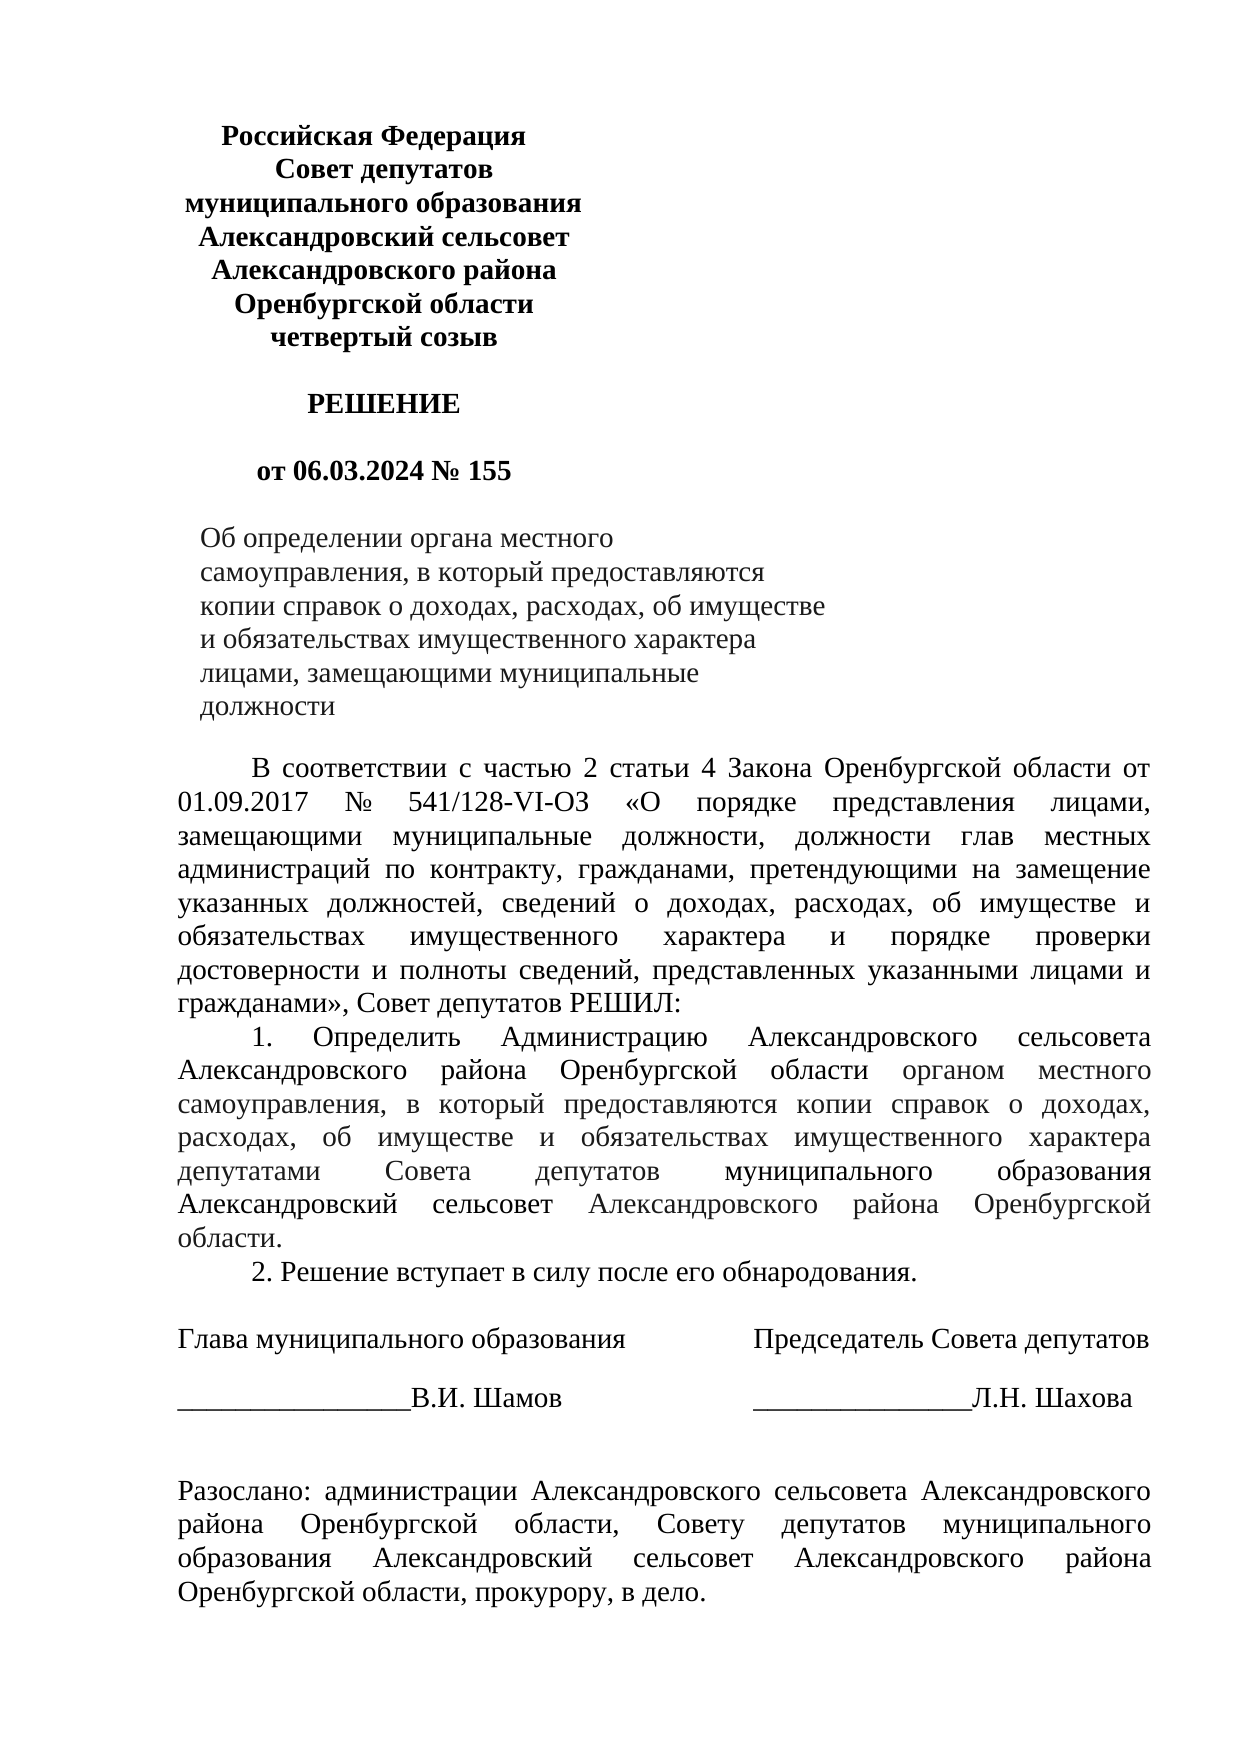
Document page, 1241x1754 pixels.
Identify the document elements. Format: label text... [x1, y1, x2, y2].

text 1. Определить Администрацию Александровского сельсовета Александровского района Оренбургской области органом местного самоуправления, в который предоставляются копии справок о доходах, расходах, об имуществе и обязательствах имущественного характера депутатами Совета депутатов муниципального образования Александровский сельсовет Александровского района Оренбургской области. [177, 1019, 1152, 1254]
text четвертый созыв [177, 319, 591, 353]
table_header Об определении органа местного самоуправления, в который предоставляются копии справок о доходах, расходах, об имуществе и обязательствах имущественного характера лицами, замещающими муниципальные должности [189, 521, 935, 751]
text РЕШЕНИЕ [177, 386, 591, 420]
text Разослано: администрации Александровского сельсовета Александровского района Оренбургской области, Совету депутатов муниципального образования Александровский сельсовет Александровского района Оренбургской области, прокурору, в дело. [177, 1473, 1152, 1607]
text В соответствии с частью 2 статьи 4 Закона Оренбургской области от 01.09.2017 № 541/128-VI-ОЗ «О порядке представления лицами, замещающими муниципальные должности, должности глав местных администраций по контракту, гражданами, претендующими на замещение указанных должностей, сведений о доходах, расходах, об имуществе и обязательствах имущественного характера и порядке проверки достоверности и полноты сведений, представленных указанными лицами и гражданами», Совет депутатов РЕШИЛ: [177, 751, 1152, 1019]
text 2. Решение вступает в силу после его обнародования. [177, 1254, 1152, 1287]
text Российская Федерация [177, 118, 930, 152]
text от 06.03.2024 № 155 [177, 453, 591, 487]
text Оренбургской области [177, 286, 591, 319]
text Александровский сельсовет [177, 219, 591, 252]
text Александровского района [177, 252, 591, 286]
text Глава муниципального образования Председатель Совета депутатов [177, 1321, 1152, 1354]
text ________________В.И. Шамов _______________Л.Н. Шахова [177, 1380, 1152, 1414]
text Совет депутатов [177, 152, 591, 185]
text муниципального образования [176, 185, 591, 219]
